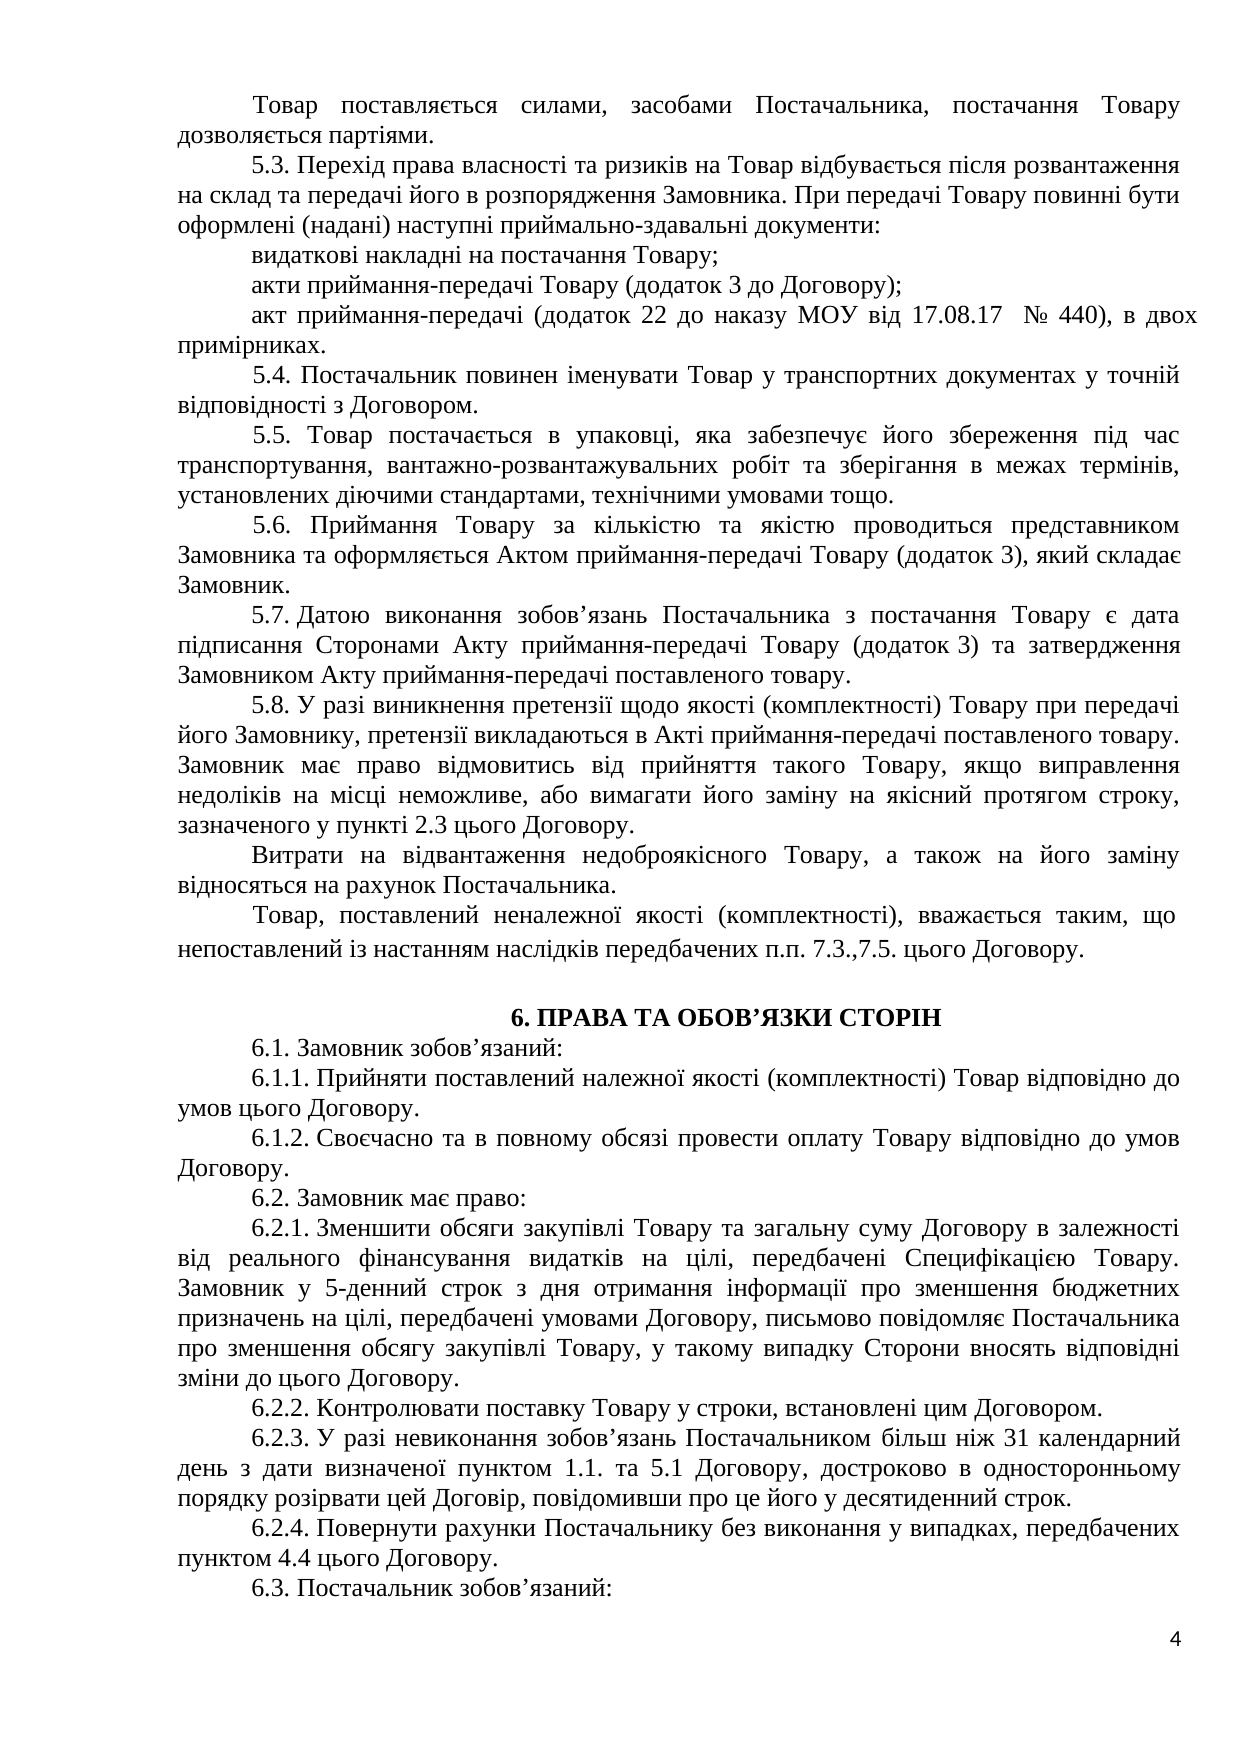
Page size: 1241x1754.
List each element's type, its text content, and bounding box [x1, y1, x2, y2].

text Витрати на відвантаження недоброякісного Товару, а також на його заміну відносяться на рахунок Постачальника. [177, 839, 1181, 899]
text 6.2.1. Зменшити обсяги закупівлі Товару та загальну суму Договору в залежності від реального фінансування видатків на цілі, передбачені Специфікацією Товару. Замовник у 5-денний строк з дня отримання інформації про зменшення бюджетних призначень на цілі, передбачені умовами Договору, письмово повідомляє Постачальника про зменшення обсягу закупівлі Товару, у такому випадку Сторони вносять відповідні зміни до цього Договору. [177, 1212, 1181, 1392]
text 5.4. Постачальник повинен іменувати Товар у транспортних документах у точній відповідності з Договором. [177, 359, 1181, 419]
text 5.8. У разі виникнення претензії щодо якості (комплектності) Товару при передачі його Замовнику, претензії викладаються в Акті приймання-передачі поставленого товару. Замовник має право відмовитись від прийняття такого Товару, якщо виправлення недоліків на місці неможливе, або вимагати його заміну на якісний протягом строку, зазначеного у пункті 2.3 цього Договору. [177, 689, 1181, 839]
text 5.3. Перехід права власності та ризиків на Товар відбувається після розвантаження на склад та передачі його в розпорядження Замовника. При передачі Товару повинні бути оформлені (надані) наступні приймально-здавальні документи: [177, 149, 1181, 239]
text акт приймання-передачі (додаток 22 до наказу МОУ від 17.08.17 № 440), в двох примірниках. [177, 299, 1199, 359]
text 5.7. Датою виконання зобов’язань Постачальника з постачання Товару є дата підписання Сторонами Акту приймання-передачі Товару (додаток 3) та затвердження Замовником Акту приймання-передачі поставленого товару. [177, 599, 1181, 689]
text 6.2.2. Контролювати поставку Товару у строки, встановлені цим Договором. [177, 1392, 1181, 1422]
text 6.3. Постачальник зобов’язаний: [177, 1572, 1181, 1602]
text 6.1.2. Своєчасно та в повному обсязі провести оплату Товару відповідно до умов Договору. [177, 1122, 1181, 1182]
text 5.6. Приймання Товару за кількістю та якістю проводиться представником Замовника та оформляється Актом приймання-передачі Товару (додаток 3), який складає Замовник. [177, 509, 1181, 599]
text 6.2.4. Повернути рахунки Постачальнику без виконання у випадках, передбачених пунктом 4.4 цього Договору. [177, 1512, 1181, 1572]
text Товар поставляється силами, засобами Постачальника, постачання Товару дозволяється партіями. [177, 89, 1181, 149]
text 6. ПРАВА ТА ОБОВ’ЯЗКИ СТОРІН [196, 1002, 1181, 1032]
text акти приймання-передачі Товару (додаток 3 до Договору); [177, 269, 1199, 299]
text видаткові накладні на постачання Товару; [177, 239, 1199, 269]
text 6.1. Замовник зобов’язаний: [177, 1032, 1181, 1062]
text Товар, поставлений неналежної якості (комплектності), вважається таким, що непоставлений із настанням наслідків передбачених п.п. 7.3.,7.5. цього Договору. [177, 899, 1177, 963]
text 6.2. Замовник має право: [177, 1182, 1181, 1212]
text 5.5. Товар постачається в упаковці, яка забезпечує його збереження під час транспортування, вантажно-розвантажувальних робіт та зберігання в межах термінів, установлених діючими стандартами, технічними умовами тощо. [177, 419, 1181, 509]
text 6.2.3. У разі невиконання зобов’язань Постачальником більш ніж 31 календарний день з дати визначеної пунктом 1.1. та 5.1 Договору, достроково в односторонньому порядку розірвати цей Договір, повідомивши про це його у десятиденний строк. [177, 1422, 1181, 1512]
text 6.1.1. Прийняти поставлений належної якості (комплектності) Товар відповідно до умов цього Договору. [177, 1062, 1181, 1122]
